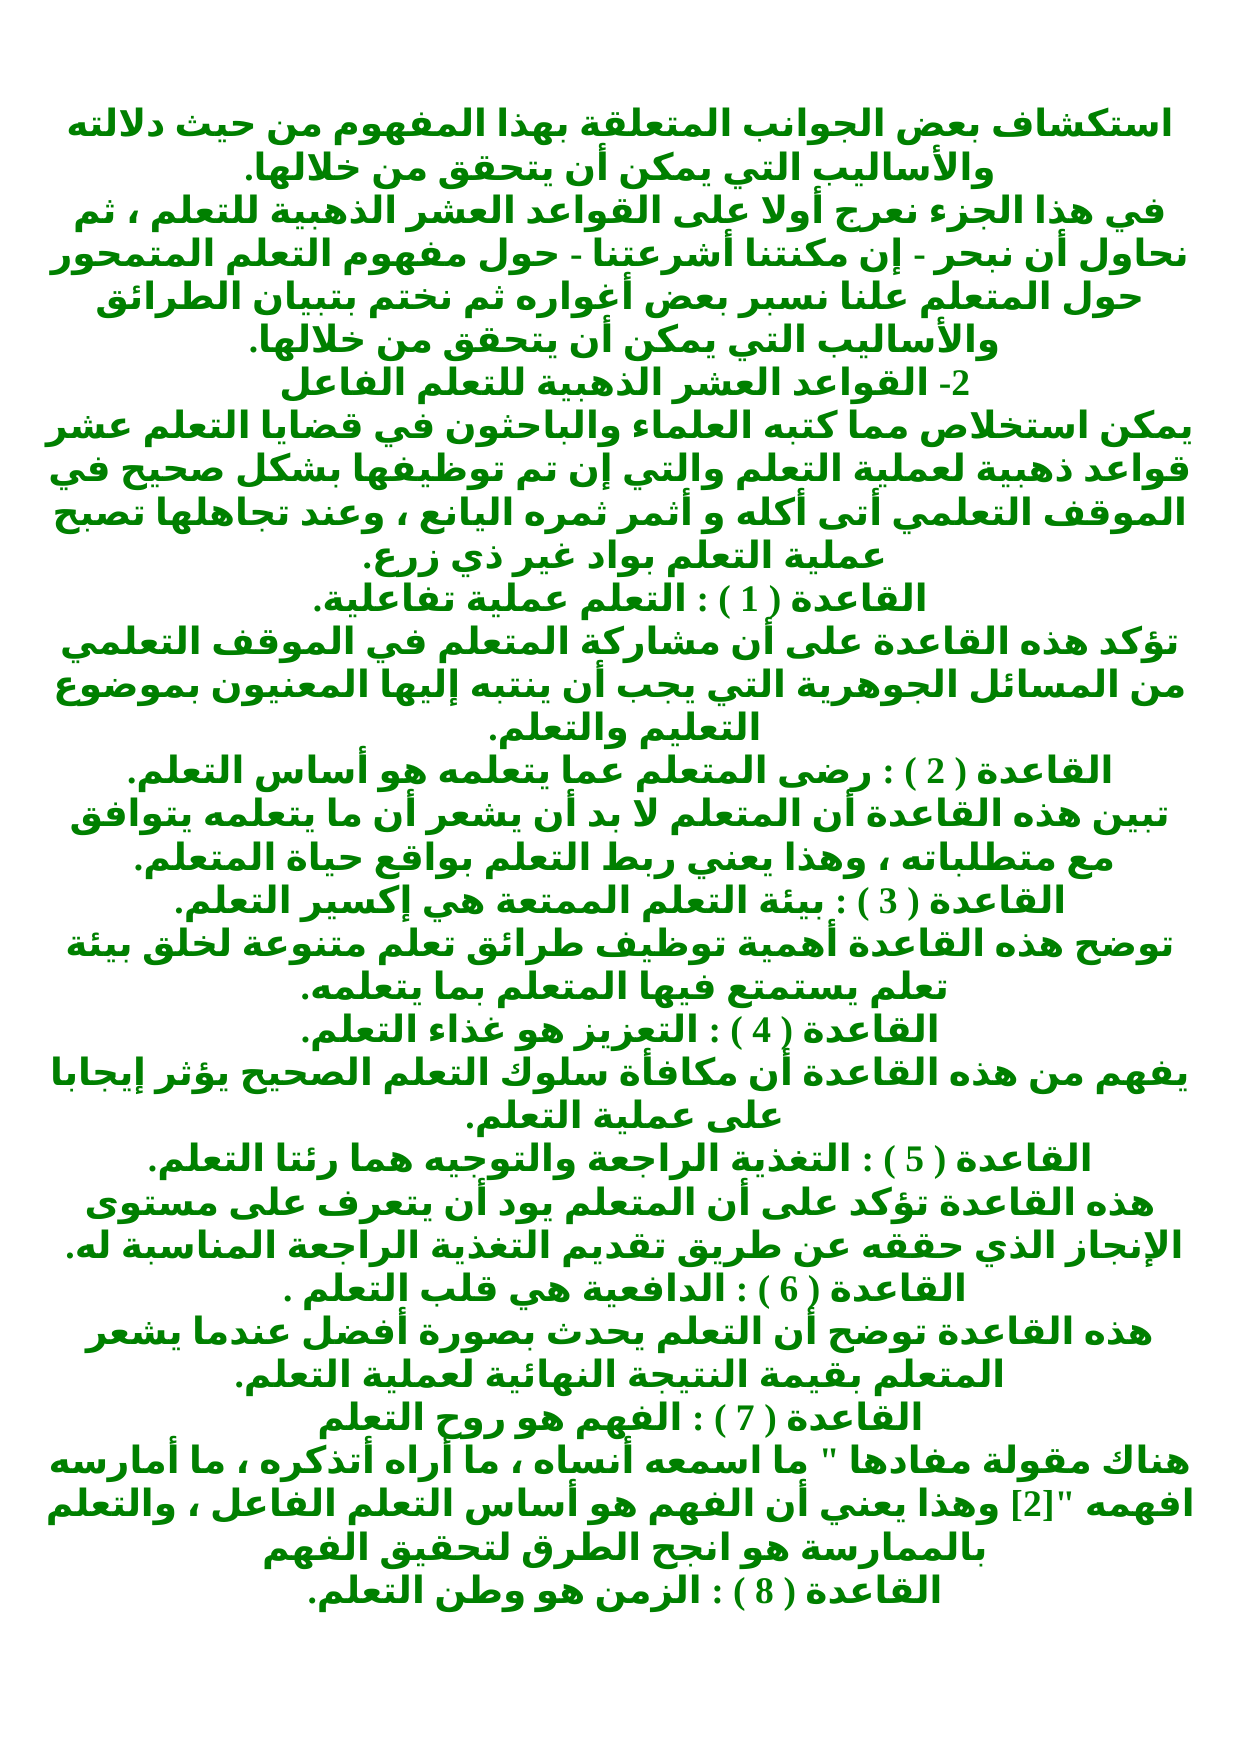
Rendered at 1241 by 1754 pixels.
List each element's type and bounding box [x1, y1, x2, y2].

text [44, 102, 1196, 1611]
